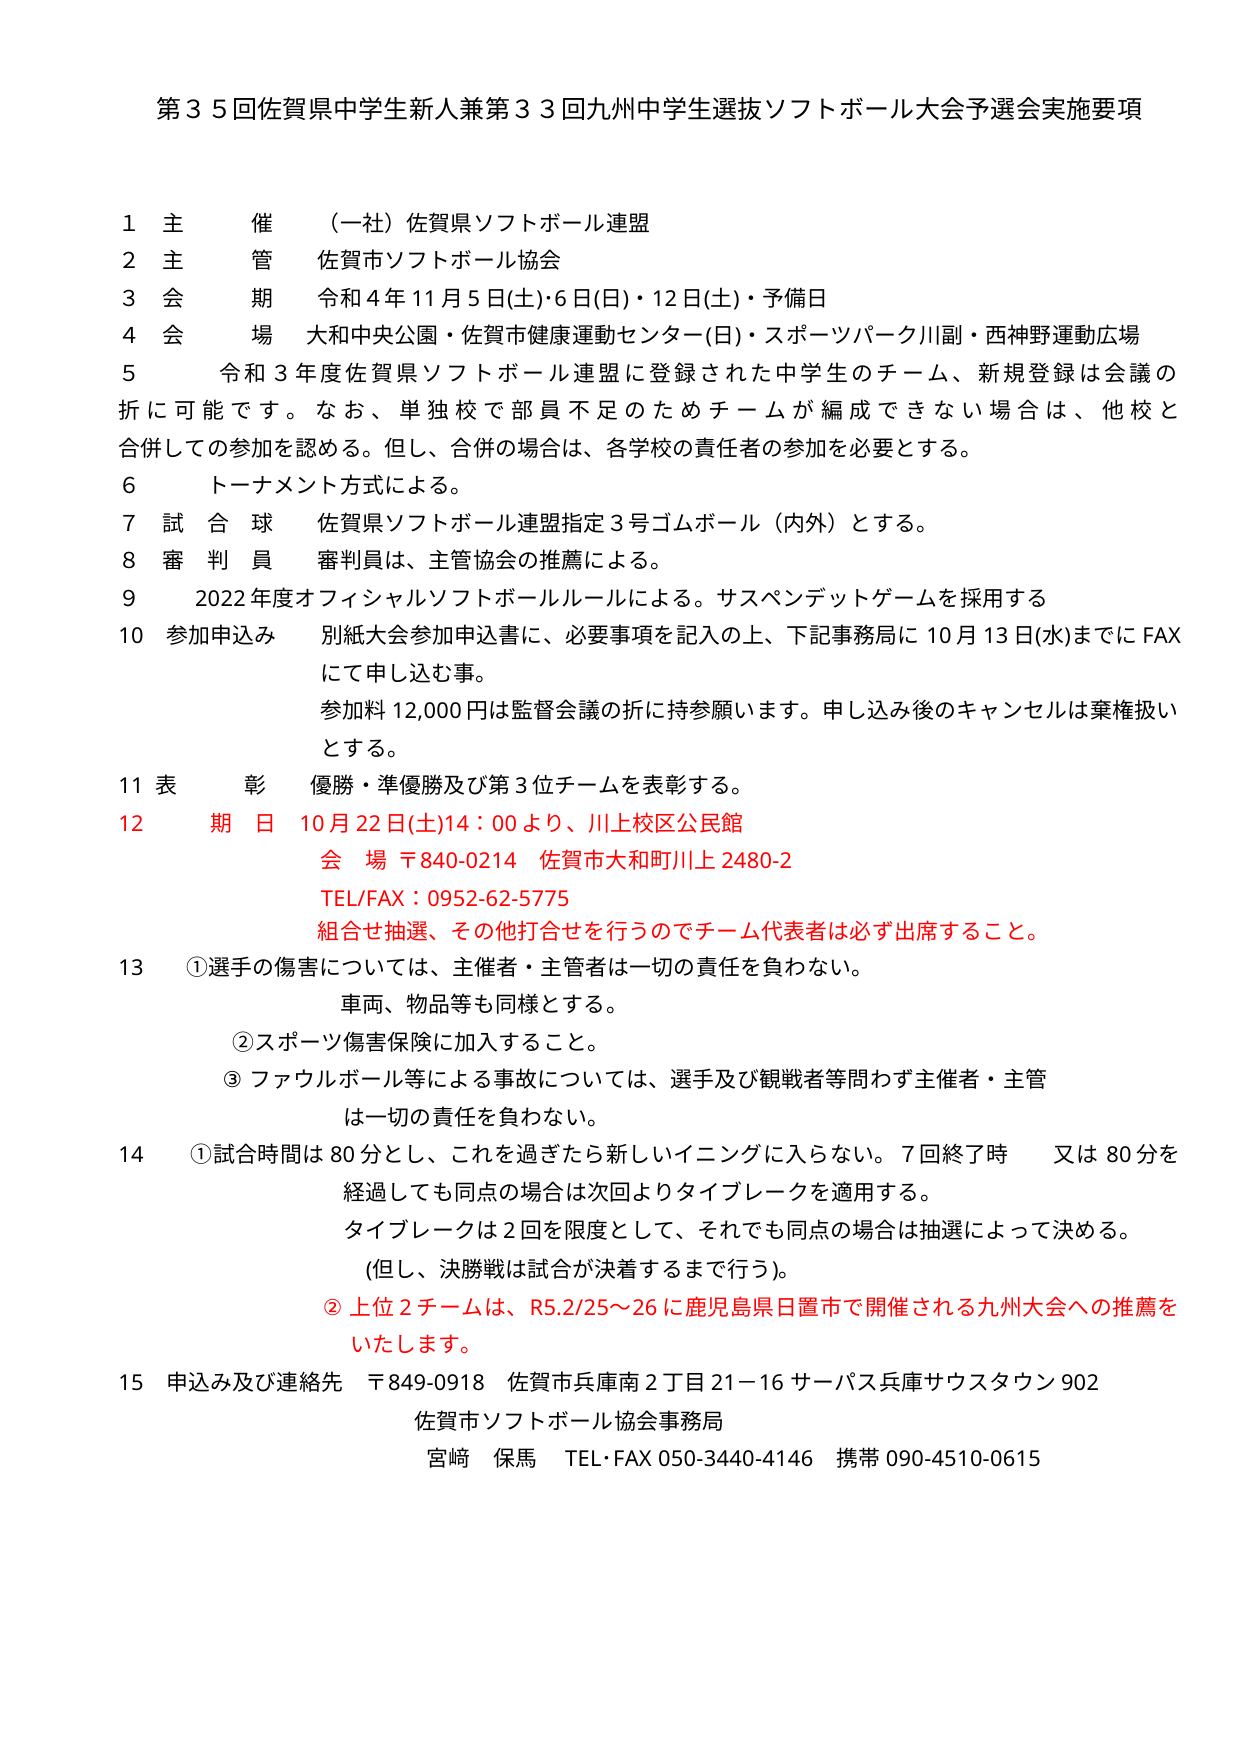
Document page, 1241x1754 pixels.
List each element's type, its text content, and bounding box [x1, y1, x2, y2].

text １ 主 催 （一社）佐賀県ソフトボール連盟 [118, 201, 1181, 239]
text 車両、物品等も同様とする。 [118, 983, 1181, 1020]
text 13 ①選手の傷害については、主催者・主管者は一切の責任を負わない。 [118, 945, 1181, 983]
text ②スポーツ傷害保険に加入すること。 [118, 1020, 1181, 1058]
text ②上位2チームは、R5.2/25～26に鹿児島県日置市で開催される九州大会への推薦をいたします。 [317, 1285, 1181, 1360]
text 10 参加申込み 別紙大会参加申込書に、必要事項を記入の上、下記事務局に10月13日(水)までにFAXにて申し込む事。 [118, 614, 1181, 689]
text 参加料12,000円は監督会議の折に持参願います。申し込み後のキャンセルは棄権扱いとする。 [276, 689, 1181, 764]
text 佐賀市ソフトボール協会事務局 [118, 1398, 1181, 1435]
text は一切の責任を負わない。 [343, 1095, 1181, 1133]
text ５ 令和３年度佐賀県ソフトボール連盟に登録された中学生のチーム、新規登録は会議の 折に可能です。なお、単独校で部員不足のためチームが編成できない場合は、他校と 合併しての参加を認める。但し、合併の場合は、各学校の責任者の参加を必要とする。 [118, 351, 1181, 464]
text ２ 主 管 佐賀市ソフトボール協会 [118, 239, 1181, 276]
text 組合せ抽選、その他打合せを行うのでチーム代表者は必ず出席すること。 [118, 914, 1181, 945]
text 宮﨑 保馬 TEL･FAX 050-3440-4146 携帯 090-4510-0615 [118, 1435, 1181, 1473]
text 第３５回佐賀県中学生新人兼第３３回九州中学生選抜ソフトボール大会予選会実施要項 [118, 89, 1181, 126]
text ③ファウルボール等による事故については、選手及び観戦者等問わず主催者・主管 [118, 1058, 1181, 1095]
text ８ 審 判 員 審判員は、主管協会の推薦による。 [118, 539, 1181, 576]
text 14 ①試合時間は80分とし、これを過ぎたら新しいイニングに入らない。７回終了時 又は80分を経過しても同点の場合は次回よりタイブレークを適用する。 [118, 1133, 1181, 1208]
text ４ 会 場 大和中央公園・佐賀市健康運動センター(日)・スポーツパーク川副・西神野運動広場 [118, 314, 1181, 351]
text (但し、決勝戦は試合が決着するまで行う)。 [343, 1247, 1181, 1285]
text 15 申込み及び連絡先 〒849-0918 佐賀市兵庫南2丁目21－16 サーパス兵庫サウスタウン902 [118, 1360, 1181, 1398]
text 会 場 〒840-0214 佐賀市大和町川上2480-2 TEL/FAX：0952-62-5775 [321, 839, 1181, 914]
text ３ 会 期 令和４年11月5日(土)･6日(日)・12日(土)・予備日 [118, 276, 1181, 314]
text ６ トーナメント方式による。 [118, 464, 1181, 501]
text ７ 試 合 球 佐賀県ソフトボール連盟指定３号ゴムボール（内外）とする。 [118, 501, 1181, 539]
text ９ 2022年度オフィシャルソフトボールルールによる。サスペンデットゲームを採用する [118, 576, 1181, 614]
text 12 期 日 10月22日(土)14：00より、川上校区公民館 [118, 801, 1181, 839]
text 11 表 彰 優勝・準優勝及び第3位チームを表彰する。 [118, 764, 1181, 801]
text タイブレークは2回を限度として、それでも同点の場合は抽選によって決める。 [118, 1208, 1181, 1247]
